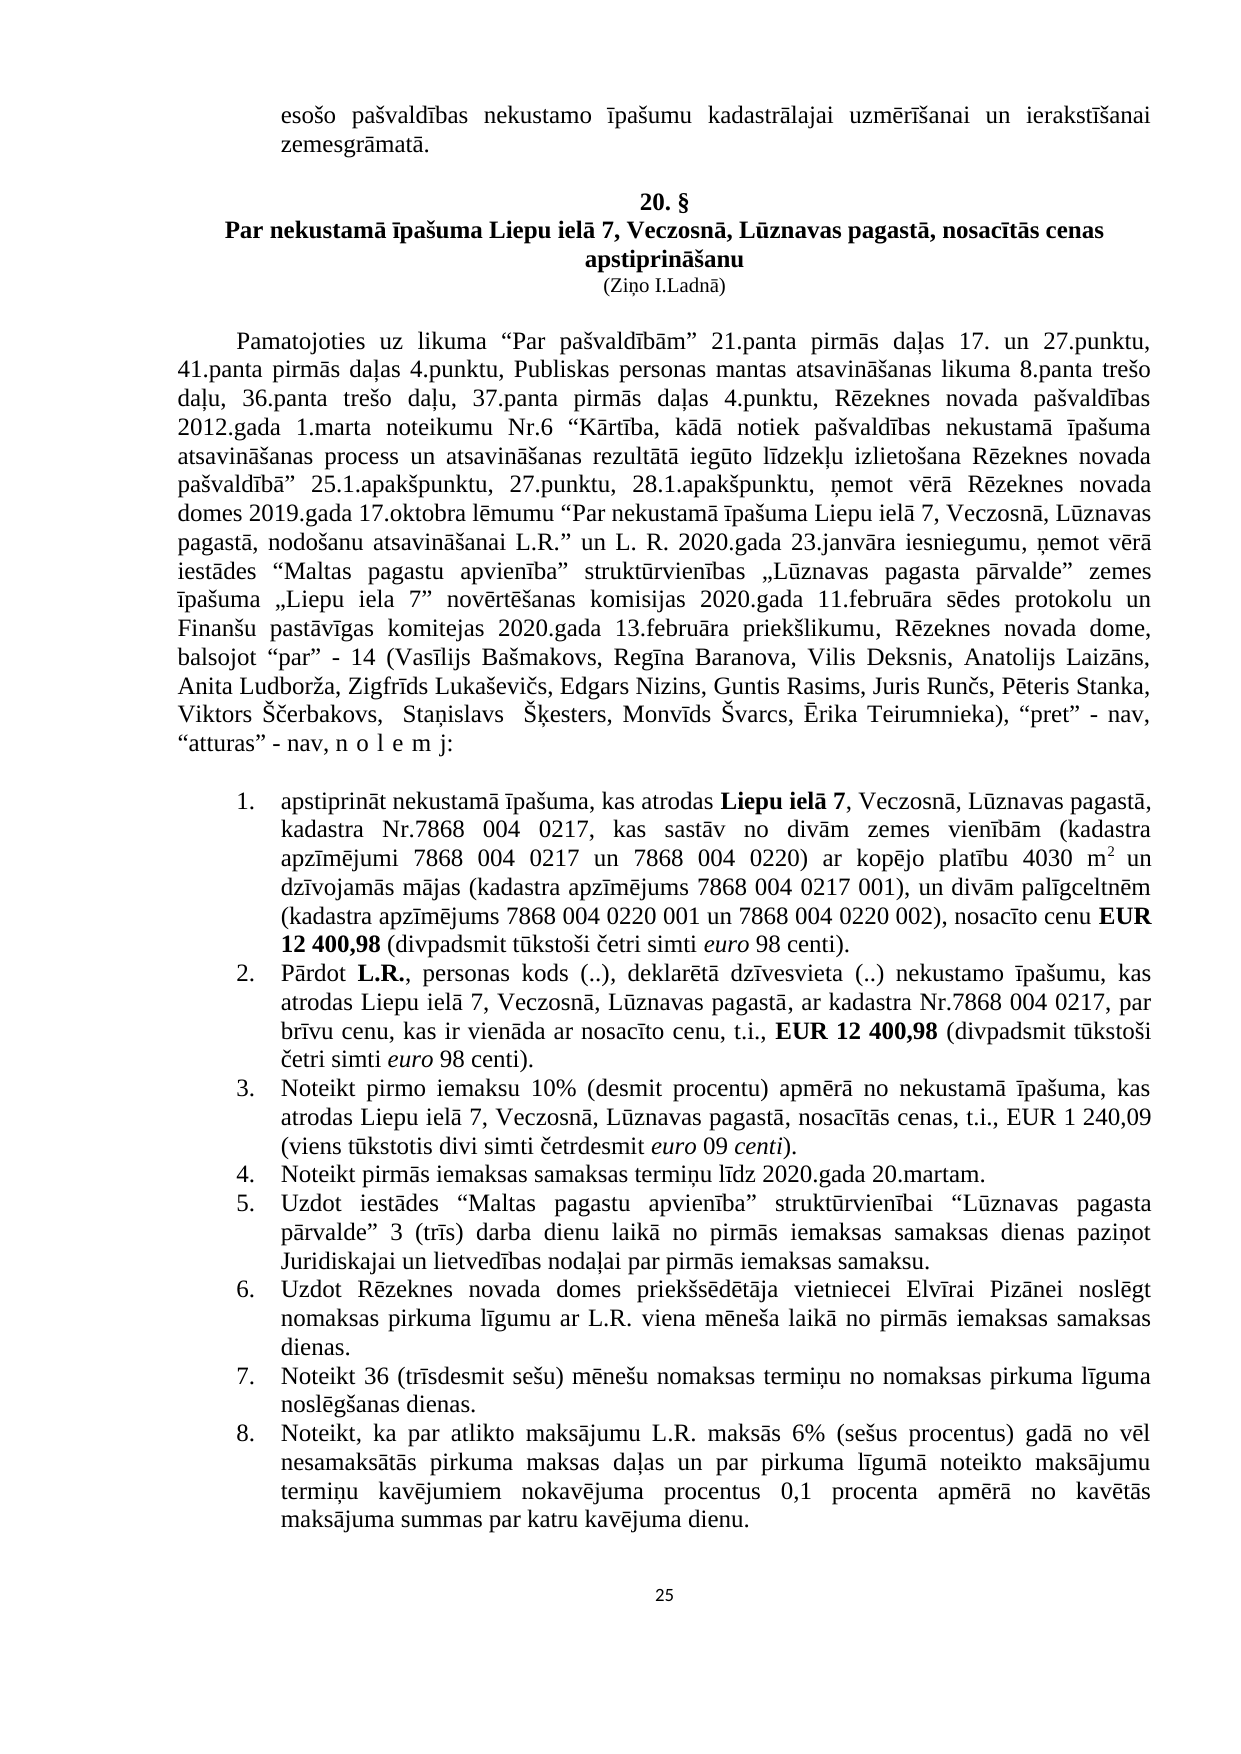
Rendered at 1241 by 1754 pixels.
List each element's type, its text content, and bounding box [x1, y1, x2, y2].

list Pārdot L.R., personas kods (..), deklarētā dzīvesvieta (..) nekustamo īpašumu, kas atrodas Liepu ielā 7, Veczosnā, Lūznavas pagastā, ar kadastra Nr.7868 004 0217, par brīvu cenu, kas ir vienāda ar nosacīto cenu, t.i., EUR 12 400,98 (divpadsmit tūkstoši četri simti euro 98 centi). [236, 958, 1152, 1073]
text Par nekustamā īpašuma Liepu ielā 7, Veczosnā, Lūznavas pagastā, nosacītās cenas apstiprināšanu [177, 215, 1152, 273]
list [235, 100, 1152, 158]
list apstiprināt nekustamā īpašuma, kas atrodas Liepu ielā 7, Veczosnā, Lūznavas pagastā, kadastra Nr.7868 004 0217, kas sastāv no divām zemes vienībām (kadastra apzīmējumi 7868 004 0217 un 7868 004 0220) ar kopējo platību 4030 m2 un dzīvojamās mājas (kadastra apzīmējums 7868 004 0217 001), un divām palīgceltnēm (kadastra apzīmējums 7868 004 0220 001 un 7868 004 0220 002), nosacīto cenu EUR 12 400,98 (divpadsmit tūkstoši četri simti euro 98 centi). [236, 786, 1152, 958]
list Noteikt pirmās iemaksas samaksas termiņu līdz 2020.gada 20.martam. [236, 1159, 1152, 1188]
text (Ziņo I.Ladnā) [177, 273, 1152, 297]
list Noteikt 36 (trīsdesmit sešu) mēnešu nomaksas termiņu no nomaksas pirkuma līguma noslēgšanas dienas. [236, 1361, 1152, 1418]
text Pamatojoties uz likuma “Par pašvaldībām” 21.panta pirmās daļas 17. un 27.punktu, 41.panta pirmās daļas 4.punktu, Publiskas personas mantas atsavināšanas likuma 8.panta trešo daļu, 36.panta trešo daļu, 37.panta pirmās daļas 4.punktu, Rēzeknes novada pašvaldības 2012.gada 1.marta noteikumu Nr.6 “Kārtība, kādā notiek pašvaldības nekustamā īpašuma atsavināšanas process un atsavināšanas rezultātā iegūto līdzekļu izlietošana Rēzeknes novada pašvaldībā” 25.1.apakšpunktu, 27.punktu, 28.1.apakšpunktu, ņemot vērā Rēzeknes novada domes 2019.gada 17.oktobra lēmumu “Par nekustamā īpašuma Liepu ielā 7, Veczosnā, Lūznavas pagastā, nodošanu atsavināšanai L.R.” un L. R. 2020.gada 23.janvāra iesniegumu, ņemot vērā iestādes “Maltas pagastu apvienība” struktūrvienības „Lūznavas pagasta pārvalde” zemes īpašuma „Liepu iela 7” novērtēšanas komisijas 2020.gada 11.februāra sēdes protokolu un Finanšu pastāvīgas komitejas 2020.gada 13.februāra priekšlikumu, Rēzeknes novada dome, balsojot “par” - 14 (Vasīlijs Bašmakovs, Regīna Baranova, Vilis Deksnis, Anatolijs Laizāns, Anita Ludborža, Zigfrīds Lukaševičs, Edgars Nizins, Guntis Rasims, Juris Runčs, Pēteris Stanka, Viktors Ščerbakovs, Staņislavs Šķesters, Monvīds Švarcs, Ērika Teirumnieka), “pret” - nav, “atturas” - nav, nolemj: [177, 326, 1152, 757]
list Noteikt pirmo iemaksu 10% (desmit procentu) apmērā no nekustamā īpašuma, kas atrodas Liepu ielā 7, Veczosnā, Lūznavas pagastā, nosacītās cenas, t.i., EUR 1 240,09 (viens tūkstotis divi simti četrdesmit euro 09 centi). [236, 1073, 1152, 1159]
list Uzdot Rēzeknes novada domes priekšsēdētāja vietniecei Elvīrai Pizānei noslēgt nomaksas pirkuma līgumu ar L.R. viena mēneša laikā no pirmās iemaksas samaksas dienas. [236, 1274, 1152, 1361]
list Uzdot iestādes “Maltas pagastu apvienība” struktūrvienībai “Lūznavas pagasta pārvalde” 3 (trīs) darba dienu laikā no pirmās iemaksas samaksas dienas paziņot Juridiskajai un lietvedības nodaļai par pirmās iemaksas samaksu. [236, 1188, 1152, 1274]
list § [177, 187, 1152, 215]
list Noteikt, ka par atlikto maksājumu L.R. maksās 6% (sešus procentus) gadā no vēl nesamaksātās pirkuma maksas daļas un par pirkuma līgumā noteikto maksājumu termiņu kavējumiem nokavējuma procentus 0,1 procenta apmērā no kavētās maksājuma summas par katru kavējuma dienu. [236, 1418, 1152, 1533]
